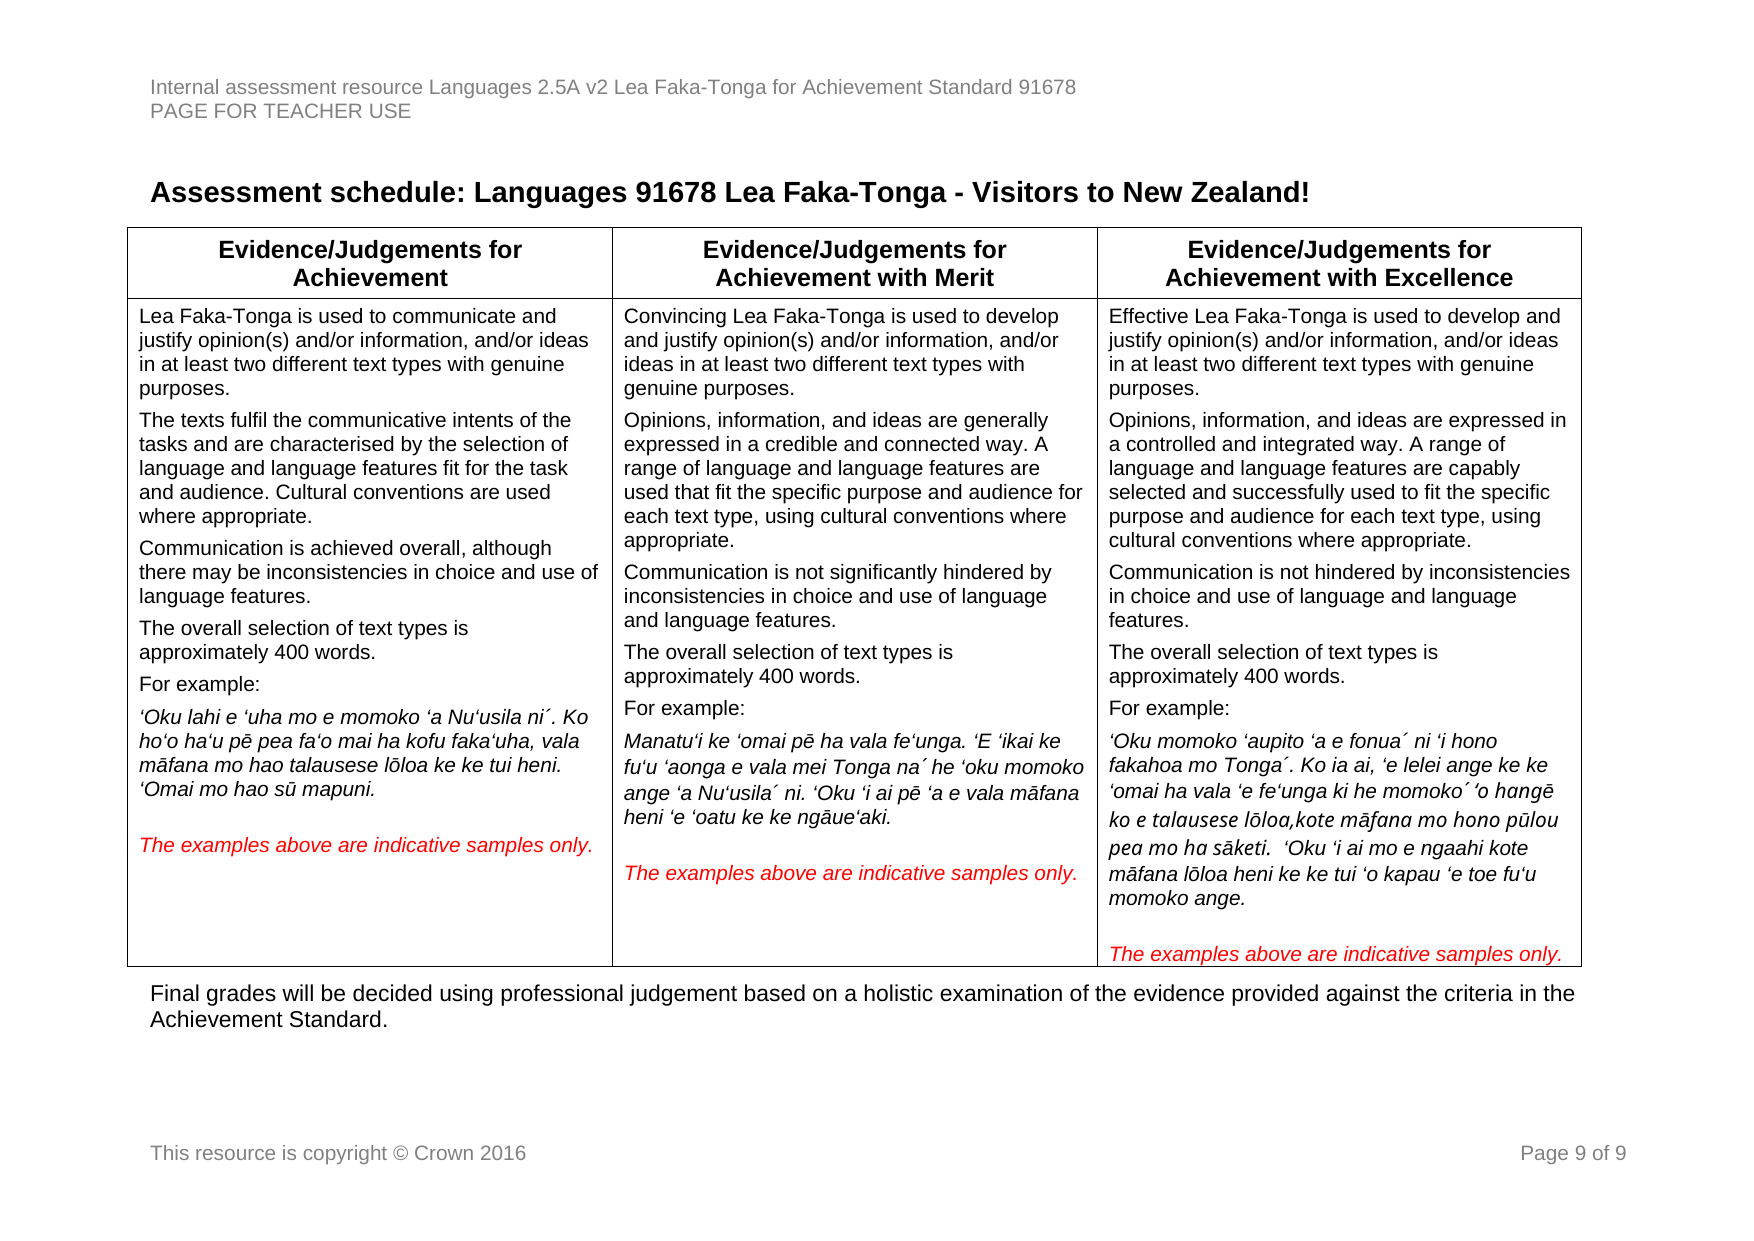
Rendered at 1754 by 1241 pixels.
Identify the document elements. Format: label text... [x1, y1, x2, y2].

table_header Evidence/Judgements for Achievement with Excellence [1098, 228, 1581, 298]
table_cell Effective Lea Faka-Tonga is used to develop and justify opinion(s) and/or information, and/or ideas in at least two different text types with genuine purposes. Opinions, information, and ideas are expressed in a controlled and integrated way. A range of language and language features are capably selected and successfully used to fit the specific purpose and audience for each text type, using cultural conventions where appropriate. Communication is not hindered by inconsistencies in choice and use of language and language features. The overall selection of text types is approximately 400 words. For example: ‘Oku momoko ‘aupito ‘a e fonua´ ni ‘i hono fakahoa mo Tonga´. Ko ia ai, ‘e lelei ange ke ke ‘omai ha vala ‘e fe‘unga ki he momoko´ ‘o hangē ko e talausese lōloa,kote māfana mo hono pūlou pea mo ha sāketi. ‘Oku ‘i ai mo e ngaahi kote māfana lōloa heni ke ke tui ‘o kapau ‘e toe fu‘u momoko ange. The examples above are indicative samples only. [1098, 299, 1581, 966]
text Final grades will be decided using professional judgement based on a holistic examination of the evidence provided against the criteria in the Achievement Standard. [150, 979, 1604, 1032]
table_header Evidence/Judgements for Achievement with Merit [613, 228, 1097, 298]
table_cell Lea Faka-Tonga is used to communicate and justify opinion(s) and/or information, and/or ideas in at least two different text types with genuine purposes. The texts fulfil the communicative intents of the tasks and are characterised by the selection of language and language features fit for the task and audience. Cultural conventions are used where appropriate. Communication is achieved overall, although there may be inconsistencies in choice and use of language features. The overall selection of text types is approximately 400 words. For example: ‘Oku lahi e ‘uha mo e momoko ‘a Nu‘usila ni´. Ko ho‘o ha‘u pē pea fa‘o mai ha kofu faka‘uha, vala māfana mo hao talausese lōloa ke ke tui heni. ‘Omai mo hao sū mapuni. The examples above are indicative samples only. [128, 299, 612, 966]
text Assessment schedule: Languages 91678 Lea Faka-Tonga - Visitors to New Zealand! [150, 175, 1754, 208]
table_header Evidence/Judgements for Achievement [128, 228, 612, 298]
table_cell Convincing Lea Faka-Tonga is used to develop and justify opinion(s) and/or information, and/or ideas in at least two different text types with genuine purposes. Opinions, information, and ideas are generally expressed in a credible and connected way. A range of language and language features are used that fit the specific purpose and audience for each text type, using cultural conventions where appropriate. Communication is not significantly hindered by inconsistencies in choice and use of language and language features. The overall selection of text types is approximately 400 words. For example: Manatu‘i ke ‘omai pē ha vala fe‘unga. ‘E ‘ikai ke fu‘u ‘aonga e vala mei Tonga na´ he ‘oku momoko ange ‘a Nu‘usila´ ni. ‘Oku ‘i ai pē ‘a e vala māfana heni ‘e ‘oatu ke ke ngāue‘aki. The examples above are indicative samples only. [613, 299, 1097, 966]
